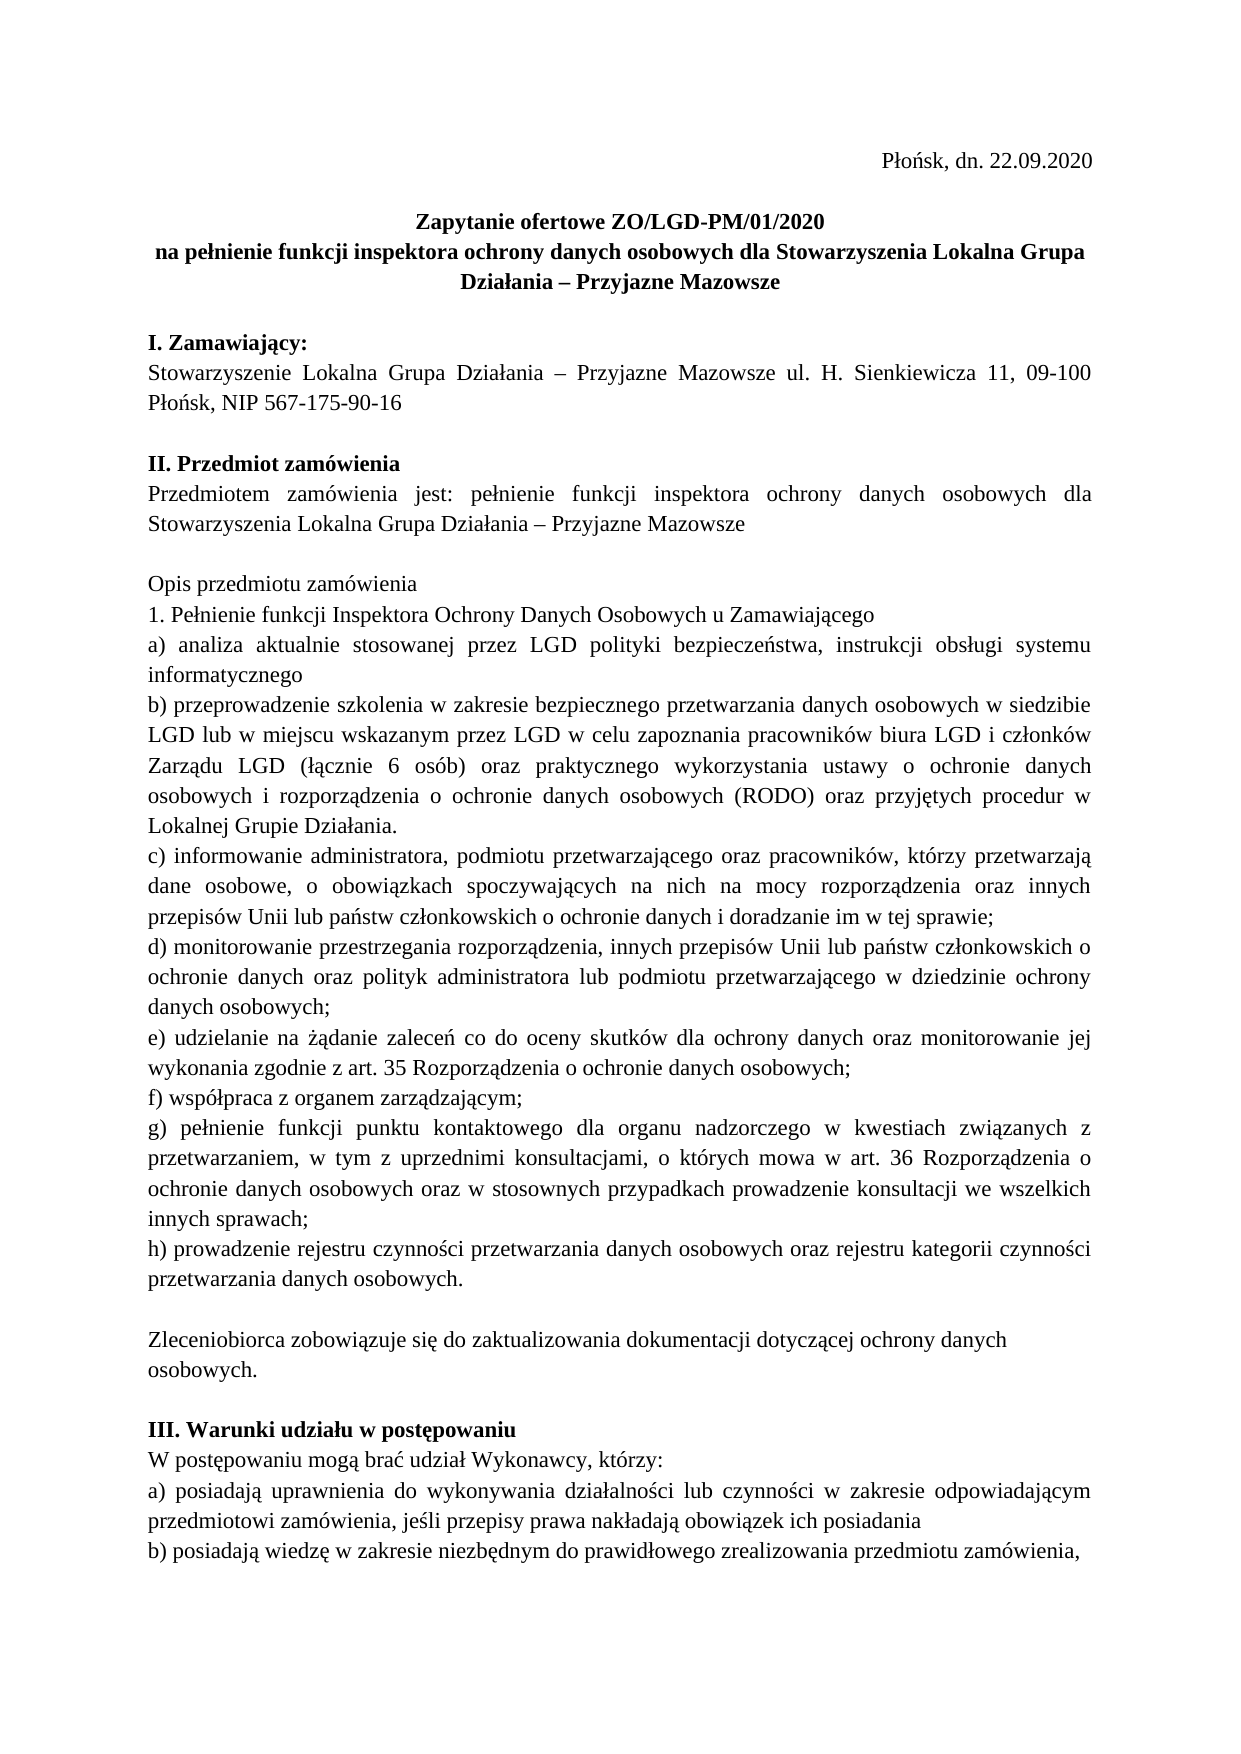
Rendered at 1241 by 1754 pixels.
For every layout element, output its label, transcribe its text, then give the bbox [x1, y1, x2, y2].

text d) monitorowanie przestrzegania rozporządzenia, innych przepisów Unii lub państw członkowskich o ochronie danych oraz polityk administratora lub podmiotu przetwarzającego w dziedzinie ochrony danych osobowych; [148, 933, 1093, 1020]
text II. Przedmiot zamówienia [148, 450, 1093, 476]
text Zleceniobiorca zobowiązuje się do zaktualizowania dokumentacji dotyczącej ochrony danych [148, 1326, 1093, 1352]
text W postępowaniu mogą brać udział Wykonawcy, którzy: [148, 1447, 1093, 1473]
text Zapytanie ofertowe ZO/LGD-PM/01/2020 [148, 208, 1093, 234]
text na pełnienie funkcji inspektora ochrony danych osobowych dla Stowarzyszenia Lokalna Grupa Działania – Przyjazne Mazowsze [148, 238, 1093, 295]
text Przedmiotem zamówienia jest: pełnienie funkcji inspektora ochrony danych osobowych dla Stowarzyszenia Lokalna Grupa Działania – Przyjazne Mazowsze [148, 480, 1093, 536]
text f) współpraca z organem zarządzającym; [148, 1084, 1093, 1110]
text b) przeprowadzenie szkolenia w zakresie bezpiecznego przetwarzania danych osobowych w siedzibie LGD lub w miejscu wskazanym przez LGD w celu zapoznania pracowników biura LGD i członków Zarządu LGD (łącznie 6 osób) oraz praktycznego wykorzystania ustawy o ochronie danych osobowych i rozporządzenia o ochronie danych osobowych (RODO) oraz przyjętych procedur w Lokalnej Grupie Działania. [148, 691, 1093, 838]
text c) informowanie administratora, podmiotu przetwarzającego oraz pracowników, którzy przetwarzają dane osobowe, o obowiązkach spoczywających na nich na mocy rozporządzenia oraz innych przepisów Unii lub państw członkowskich o ochronie danych i doradzanie im w tej sprawie; [148, 842, 1093, 929]
text Płońsk, dn. 22.09.2020 [148, 148, 1093, 174]
text I. Zamawiający: [148, 329, 1093, 355]
text osobowych. [148, 1356, 1093, 1382]
text a) analiza aktualnie stosowanej przez LGD polityki bezpieczeństwa, instrukcji obsługi systemu informatycznego [148, 631, 1093, 687]
text h) prowadzenie rejestru czynności przetwarzania danych osobowych oraz rejestru kategorii czynności przetwarzania danych osobowych. [148, 1235, 1093, 1292]
text Stowarzyszenie Lokalna Grupa Działania – Przyjazne Mazowsze ul. H. Sienkiewicza 11, 09-100 Płońsk, NIP 567-175-90-16 [148, 359, 1093, 416]
text 1. Pełnienie funkcji Inspektora Ochrony Danych Osobowych u Zamawiającego [148, 601, 1093, 627]
text b) posiadają wiedzę w zakresie niezbędnym do prawidłowego zrealizowania przedmiotu zamówienia, [148, 1537, 1093, 1563]
text a) posiadają uprawnienia do wykonywania działalności lub czynności w zakresie odpowiadającym przedmiotowi zamówienia, jeśli przepisy prawa nakładają obowiązek ich posiadania [148, 1477, 1093, 1533]
text III. Warunki udziału w postępowaniu [148, 1416, 1093, 1443]
text e) udzielanie na żądanie zaleceń co do oceny skutków dla ochrony danych oraz monitorowanie jej wykonania zgodnie z art. 35 Rozporządzenia o ochronie danych osobowych; [148, 1024, 1093, 1080]
text Opis przedmiotu zamówienia [148, 571, 1093, 597]
text g) pełnienie funkcji punktu kontaktowego dla organu nadzorczego w kwestiach związanych z przetwarzaniem, w tym z uprzednimi konsultacjami, o których mowa w art. 36 Rozporządzenia o ochronie danych osobowych oraz w stosownych przypadkach prowadzenie konsultacji we wszelkich innych sprawach; [148, 1114, 1093, 1231]
